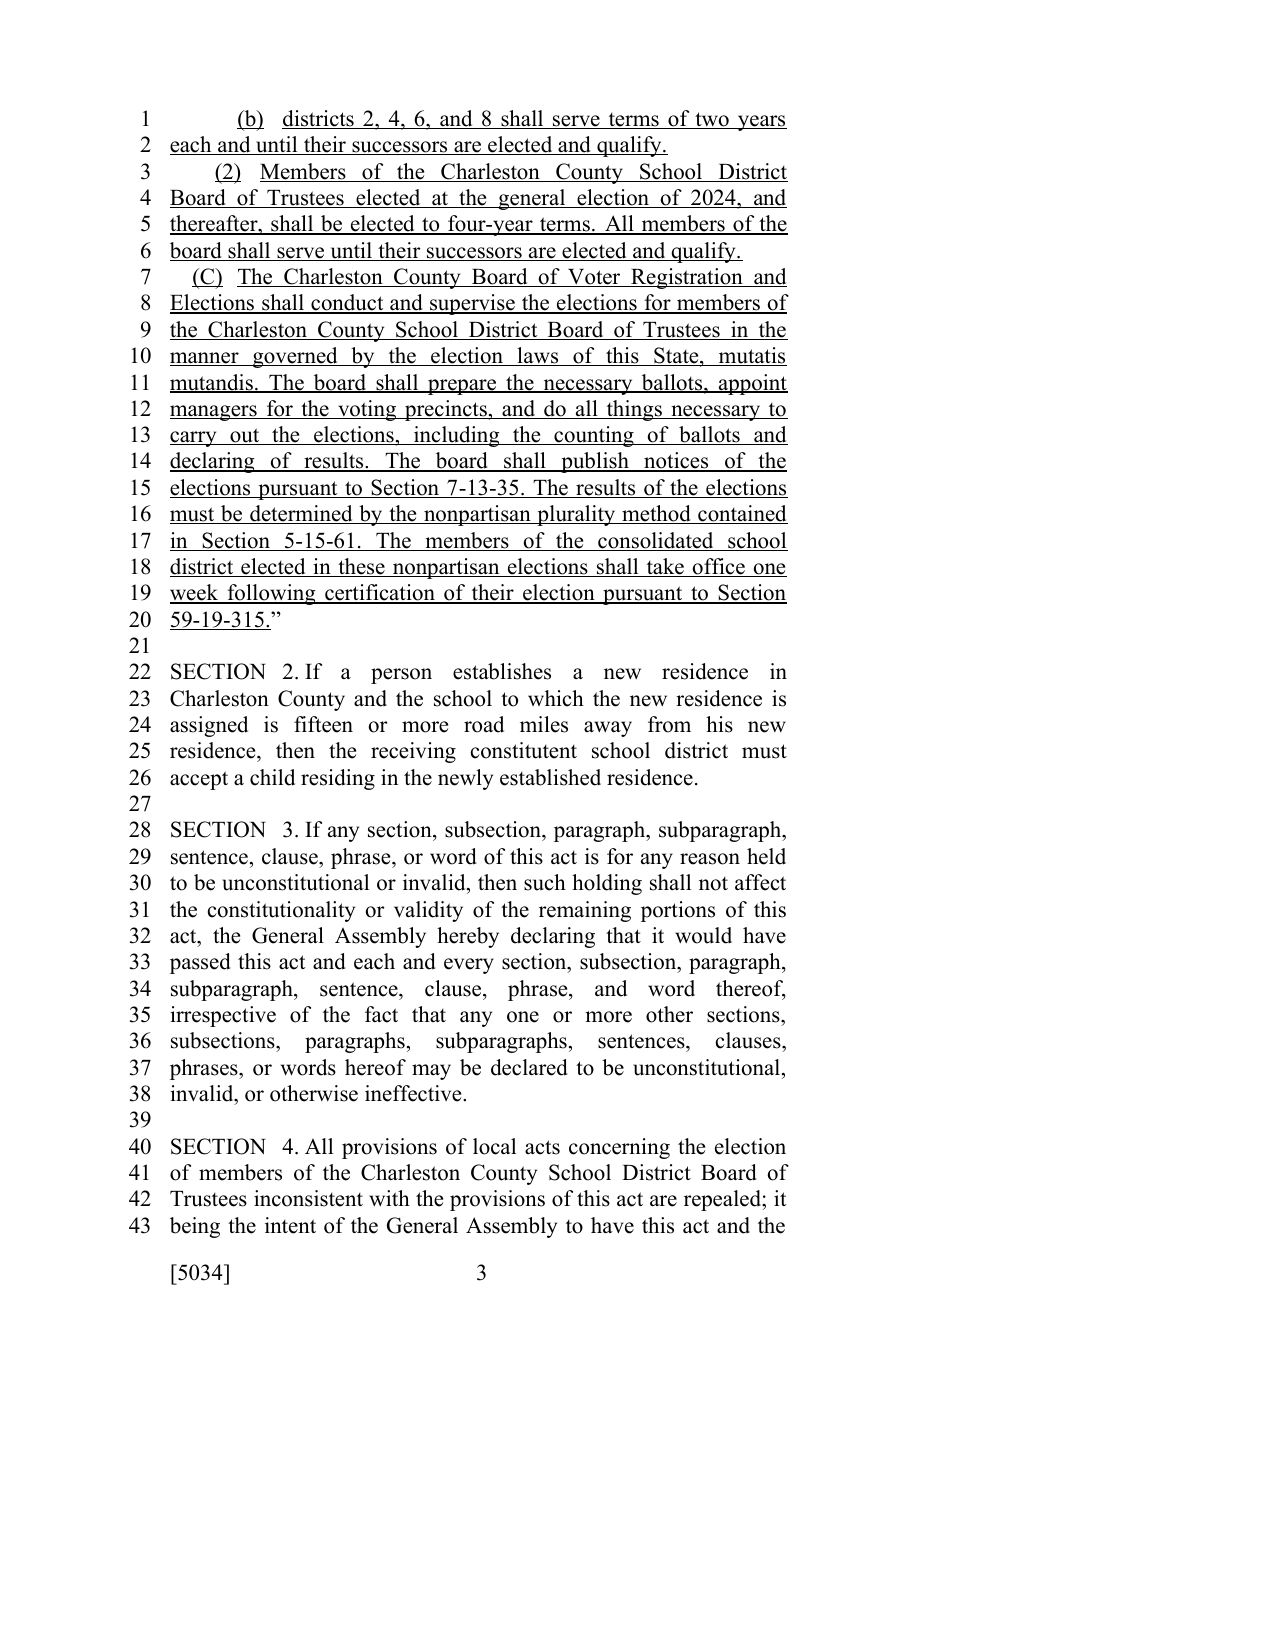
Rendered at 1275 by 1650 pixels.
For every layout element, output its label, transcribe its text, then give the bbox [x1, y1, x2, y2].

text (b) districts 2, 4, 6, and 8 shall serve terms of two years each and until their successors are elected and qualify. [169, 105, 787, 158]
text SECTION 3. If any section, subsection, paragraph, subparagraph, sentence, clause, phrase, or word of this act is for any reason held to be unconstitutional or invalid, then such holding shall not affect the constitutionality or validity of the remaining portions of this act, the General Assembly hereby declaring that it would have passed this act and each and every section, subsection, paragraph, subparagraph, sentence, clause, phrase, and word thereof, irrespective of the fact that any one or more other sections, subsections, paragraphs, subparagraphs, sentences, clauses, phrases, or words hereof may be declared to be unconstitutional, invalid, or otherwise ineffective. [169, 817, 787, 1106]
text (2) Members of the Charleston County School District Board of Trustees elected at the general election of 2024, and thereafter, shall be elected to four-year terms. All members of the board shall serve until their successors are elected and qualify. [169, 208, 787, 233]
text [169, 1133, 787, 1238]
text (2) Members of the Charleston County School District Board of Trustees elected at the general election of 2024, and thereafter, shall be elected to four-year terms. All members of the board shall serve until their successors are elected and qualify. [169, 234, 787, 263]
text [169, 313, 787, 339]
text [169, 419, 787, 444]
text SECTION 2. If a person establishes a new residence in Charleston County and the school to which the new residence is assigned is fifteen or more road miles away from his new residence, then the receiving constitutent school district must accept a child residing in the newly established residence. [169, 658, 787, 790]
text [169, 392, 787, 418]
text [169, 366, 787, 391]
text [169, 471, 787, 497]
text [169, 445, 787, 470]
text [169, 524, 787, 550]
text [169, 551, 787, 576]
text (2) Members of the Charleston County School District Board of Trustees elected at the general election of 2024, and thereafter, shall be elected to four-year terms. All members of the board shall serve until their successors are elected and qualify. [169, 158, 787, 207]
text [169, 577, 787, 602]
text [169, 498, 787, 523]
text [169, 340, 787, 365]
